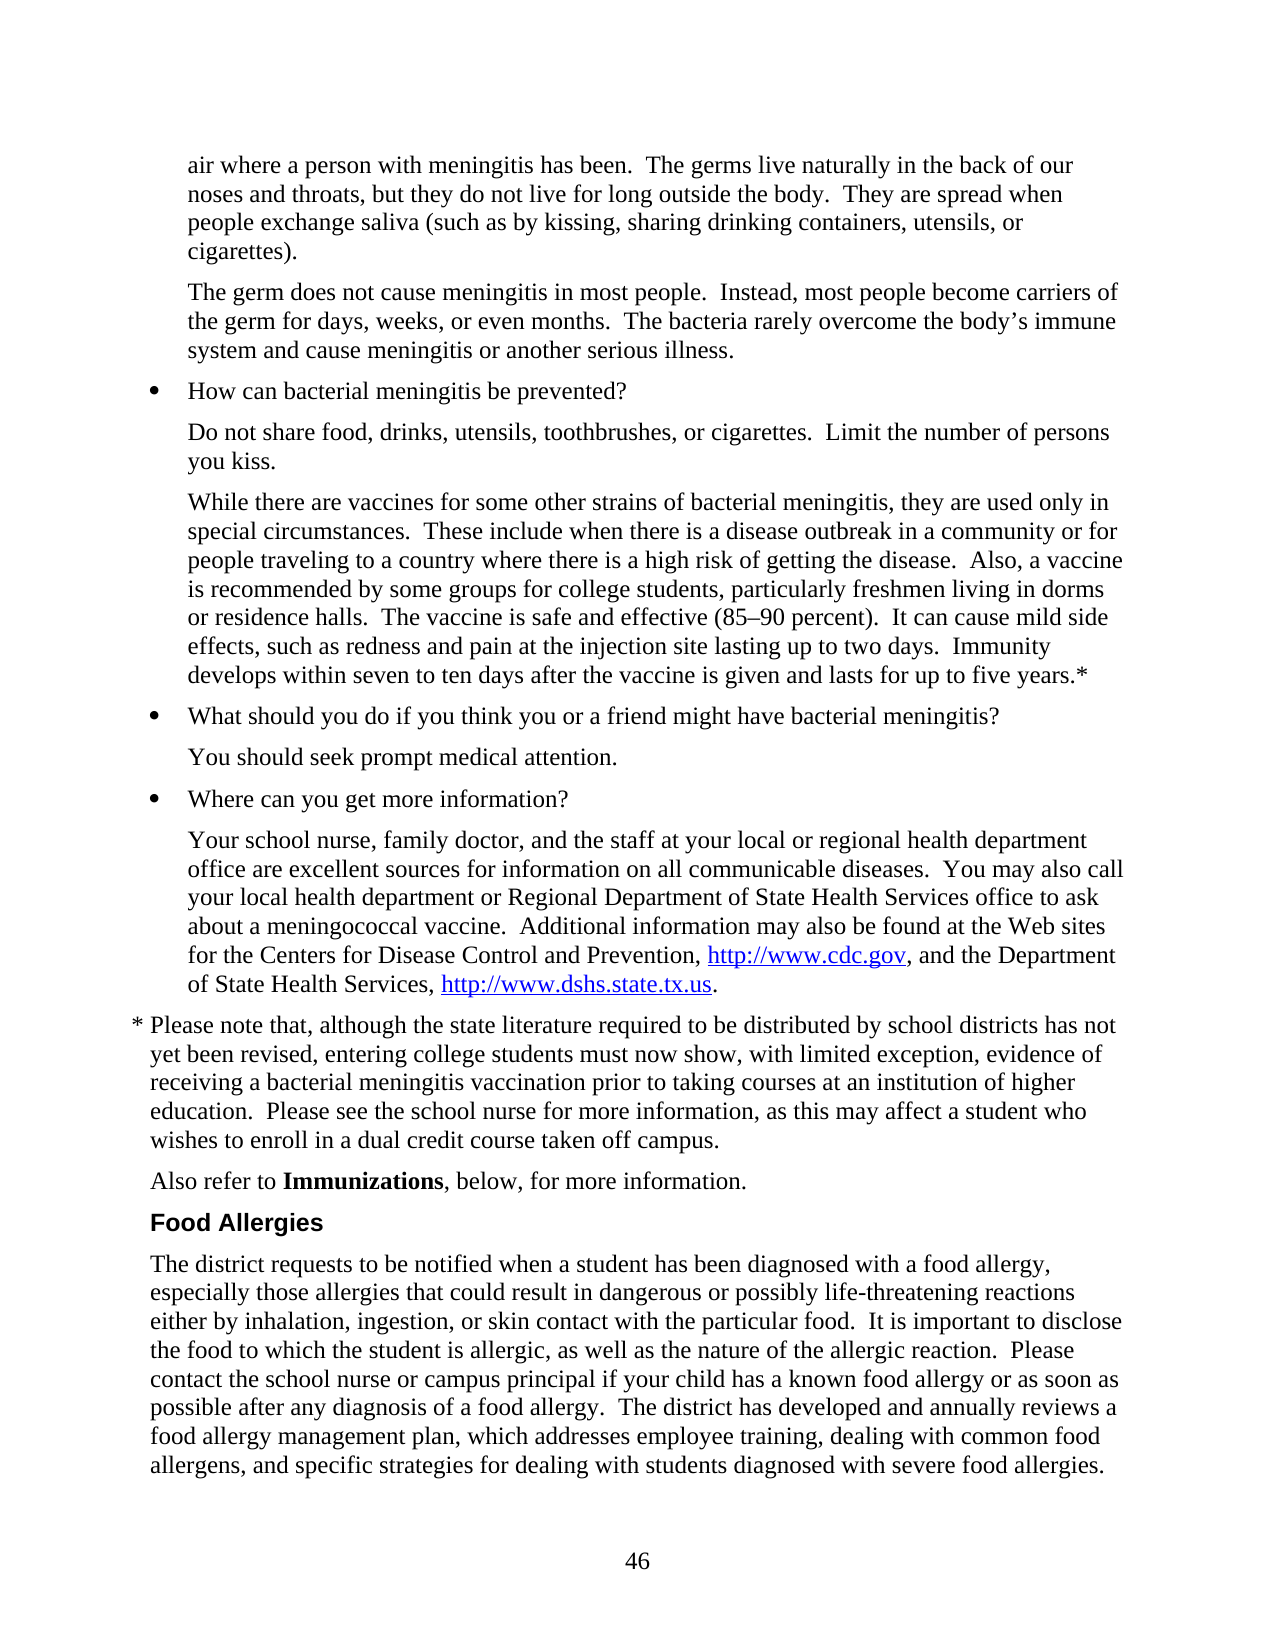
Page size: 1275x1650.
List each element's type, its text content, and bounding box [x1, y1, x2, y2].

list Where can you get more information? [150, 784, 1125, 812]
list What should you do if you think you or a friend might have bacterial meningitis? [150, 701, 1125, 730]
list How can bacterial meningitis be prevented? [150, 376, 1125, 405]
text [150, 1249, 1125, 1479]
text While there are vaccines for some other strains of bacterial meningitis, they are used only in special circumstances. These include when there is a disease outbreak in a community or for people traveling to a country where there is a high risk of getting the disease. Also, a vaccine is recommended by some groups for college students, particularly freshmen living in dorms or residence halls. The vaccine is safe and effective (85–90 percent). It can cause mild side effects, such as redness and pain at the injection site lasting up to two days. Immunity develops within seven to ten days after the vaccine is given and lasts for up to five years.* [187, 487, 1125, 689]
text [187, 150, 1125, 265]
text Your school nurse, family doctor, and the staff at your local or regional health department office are excellent sources for information on all communicable diseases. You may also call your local health department or Regional Department of State Health Services office to ask about a meningococcal vaccine. Additional information may also be found at the Web sites for the Centers for Disease Control and Prevention, http://www.cdc.gov, and the Department of State Health Services, http://www.dshs.state.tx.us. [187, 825, 1125, 997]
text Also refer to Immunizations, below, for more information. [150, 1166, 1125, 1195]
text * Please note that, although the state literature required to be distributed by school districts has not yet been revised, entering college students must now show, with limited exception, evidence of receiving a bacterial meningitis vaccination prior to taking courses at an institution of higher education. Please see the school nurse for more information, as this may affect a student who wishes to enroll in a dual credit course taken off campus. [131, 1010, 1125, 1154]
text Do not share food, drinks, utensils, toothbrushes, or cigarettes. Limit the number of persons you kiss. [187, 417, 1125, 475]
text You should seek prompt medical attention. [187, 742, 1125, 771]
text The germ does not cause meningitis in most people. Instead, most people become carriers of the germ for days, weeks, or even months. The bacteria rarely overcome the body’s immune system and cause meningitis or another serious illness. [187, 277, 1125, 364]
subtitle Food Allergies [150, 1207, 1125, 1236]
